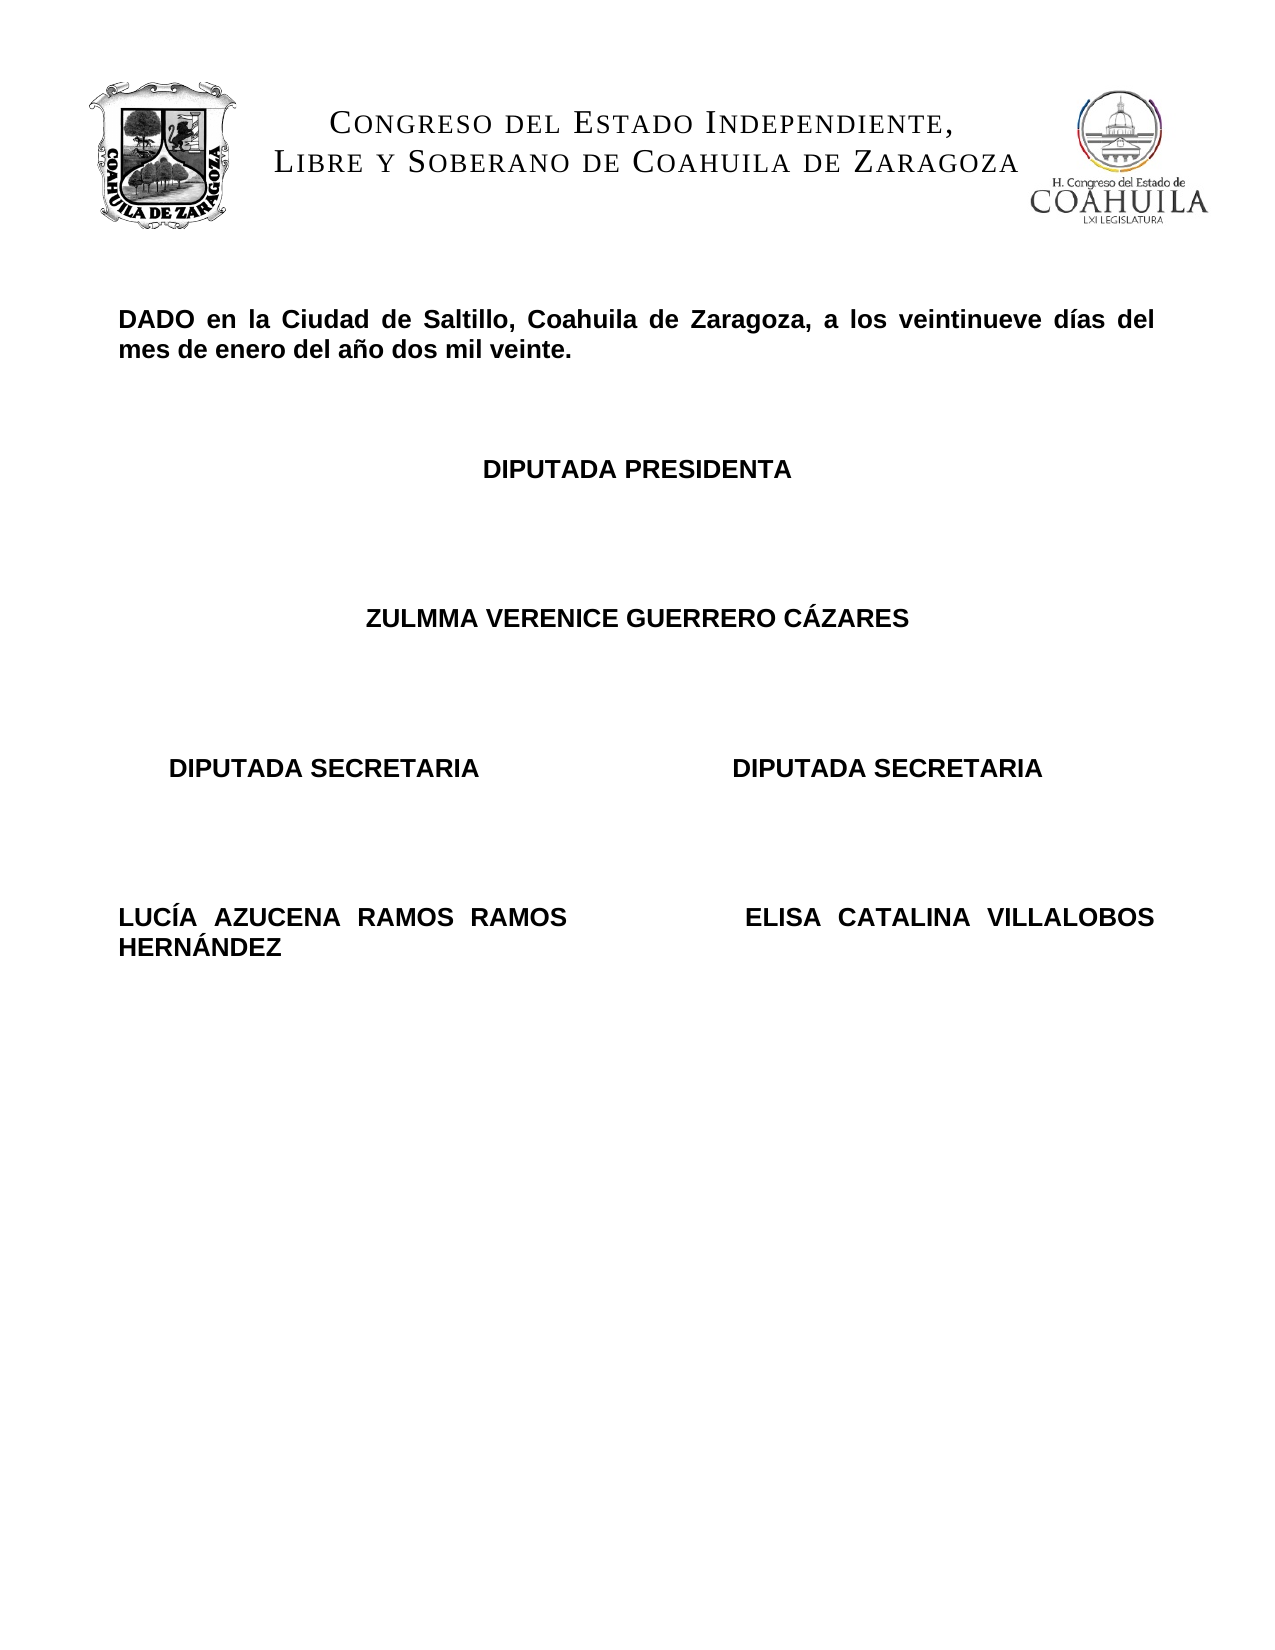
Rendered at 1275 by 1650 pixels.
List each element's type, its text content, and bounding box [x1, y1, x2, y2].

text ZULMMA VERENICE GUERRERO CÁZARES [118, 603, 1157, 633]
text DIPUTADA PRESIDENTA [118, 454, 1157, 484]
text LUCÍA AZUCENA RAMOS RAMOS ELISA CATALINA VILLALOBOS HERNÁNDEZ [118, 902, 1157, 962]
text DIPUTADA SECRETARIA DIPUTADA SECRETARIA [118, 753, 1157, 783]
text DADO en la Ciudad de Saltillo, Coahuila de Zaragoza, a los veintinueve días del mes de enero del año dos mil veinte. [118, 304, 1157, 364]
picture [88, 82, 237, 229]
picture [1020, 85, 1214, 229]
